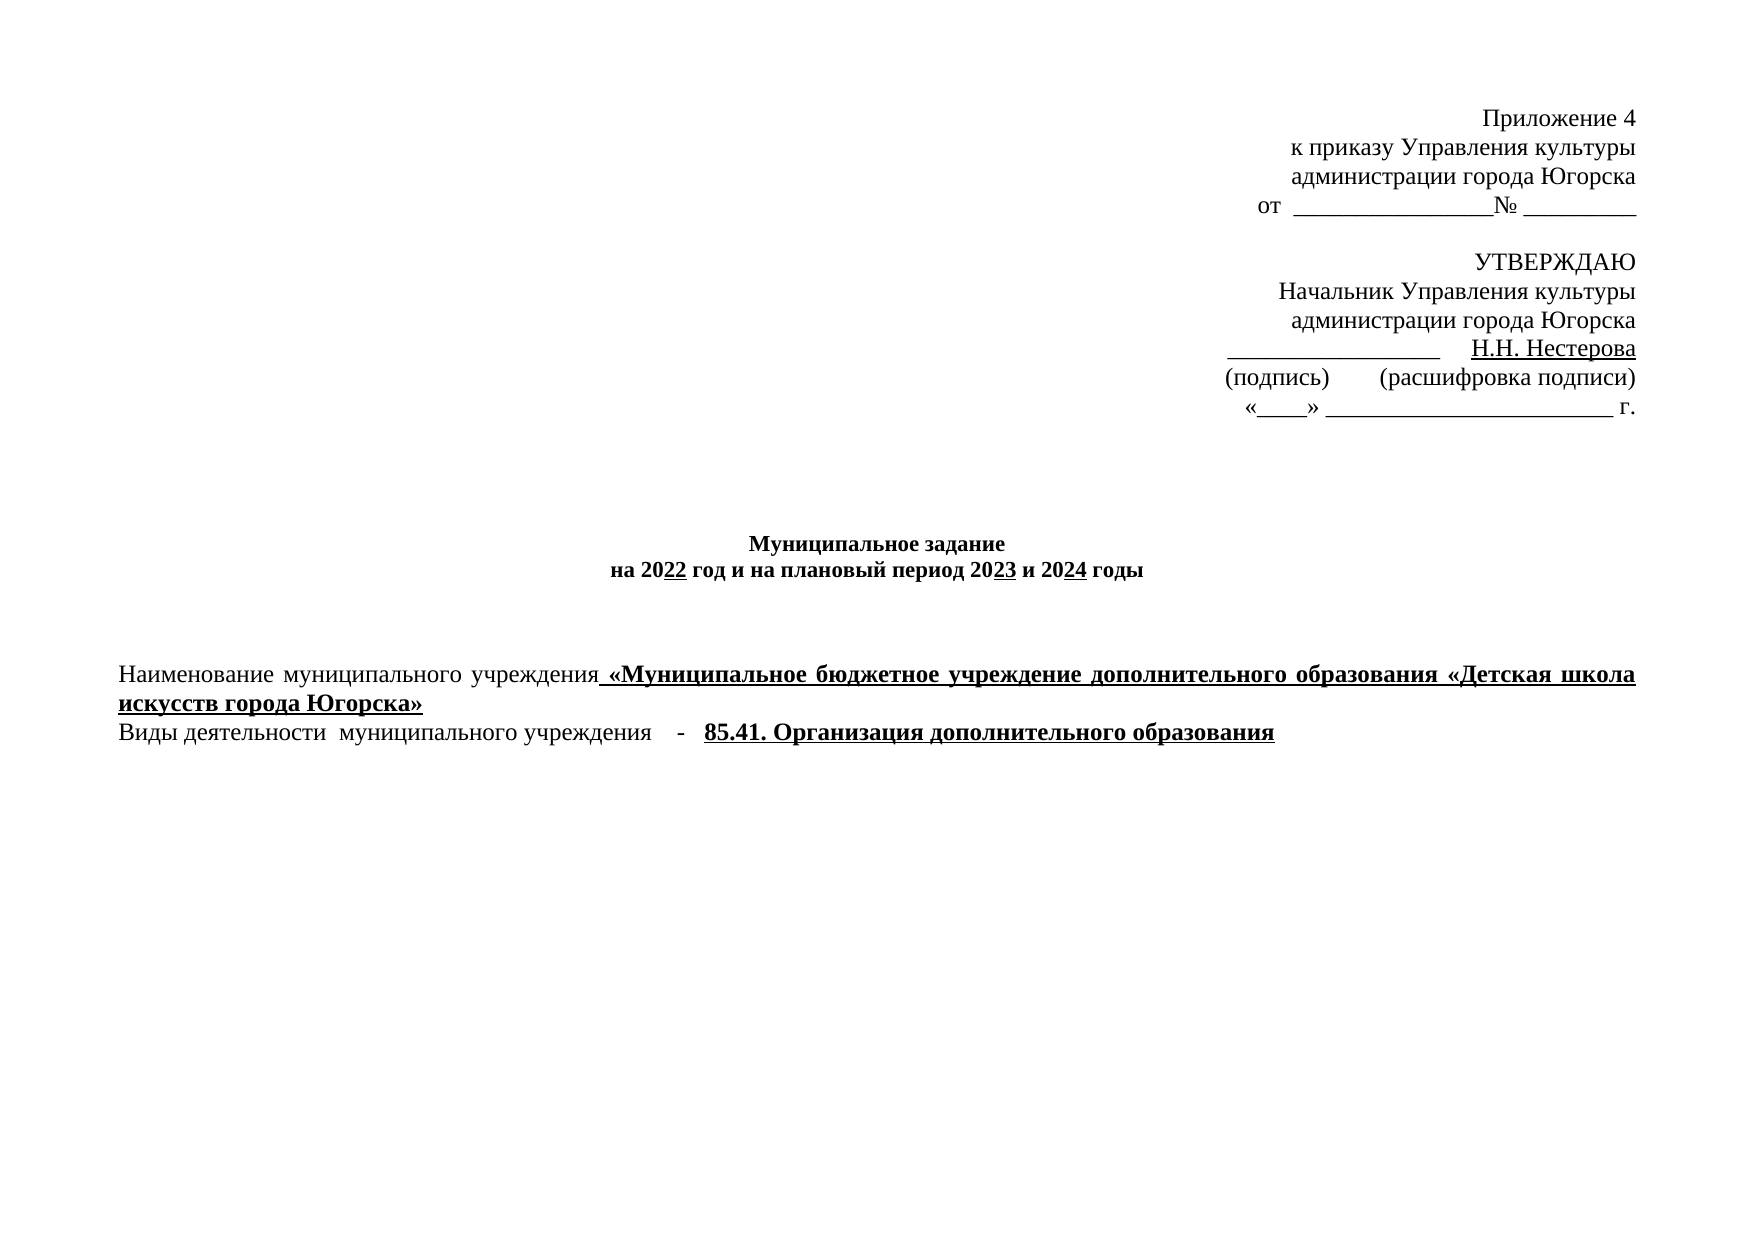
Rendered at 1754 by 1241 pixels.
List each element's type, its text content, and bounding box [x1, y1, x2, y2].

text от ________________№ _________ [118, 190, 1636, 218]
text _________________ Н.Н. Нестерова [118, 333, 1636, 362]
text «____» _______________________ г. [118, 391, 1636, 420]
text УТВЕРЖДАЮ [118, 247, 1636, 276]
text Наименование муниципального учреждения «Муниципальное бюджетное учреждение дополнительного образования «Детская школа искусств города Югорска» [118, 659, 1636, 717]
text к приказу Управления культуры [118, 132, 1636, 161]
text (подпись) (расшифровка подписи) [118, 362, 1636, 391]
text Приложение 4 [118, 103, 1636, 132]
text Начальник Управления культуры [118, 276, 1636, 305]
text администрации города Югорска [118, 161, 1636, 190]
text Виды деятельности муниципального учреждения - 85.41. Организация дополнительного образования [118, 717, 1636, 746]
text администрации города Югорска [118, 305, 1636, 333]
text на 2022 год и на плановый период 2023 и 2024 годы [118, 556, 1636, 583]
text Муниципальное задание [118, 530, 1636, 556]
